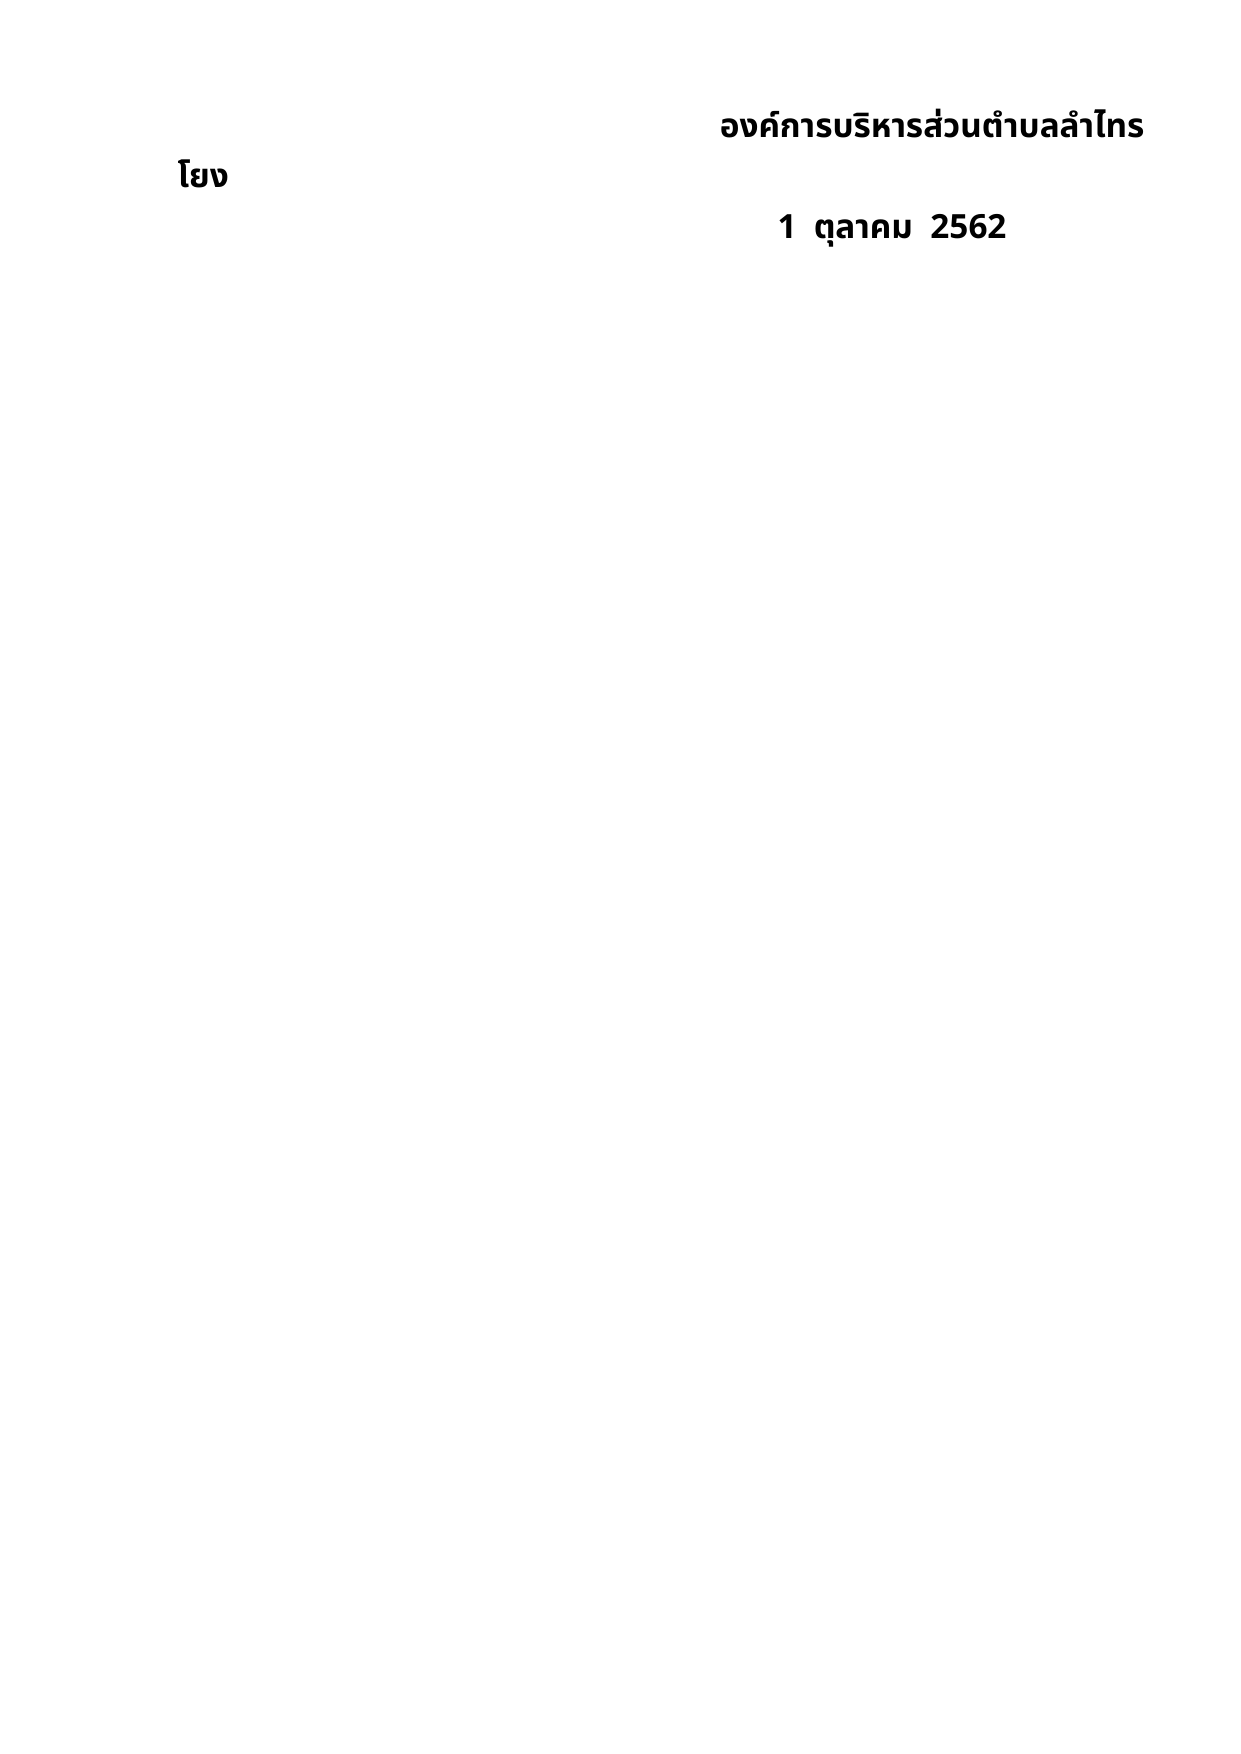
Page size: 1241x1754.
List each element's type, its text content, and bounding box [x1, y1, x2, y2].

text องค์การบริหารส่วนตำบลลำไทรโยง [177, 102, 1152, 203]
text 1 ตุลาคม 2562 [177, 203, 1152, 253]
